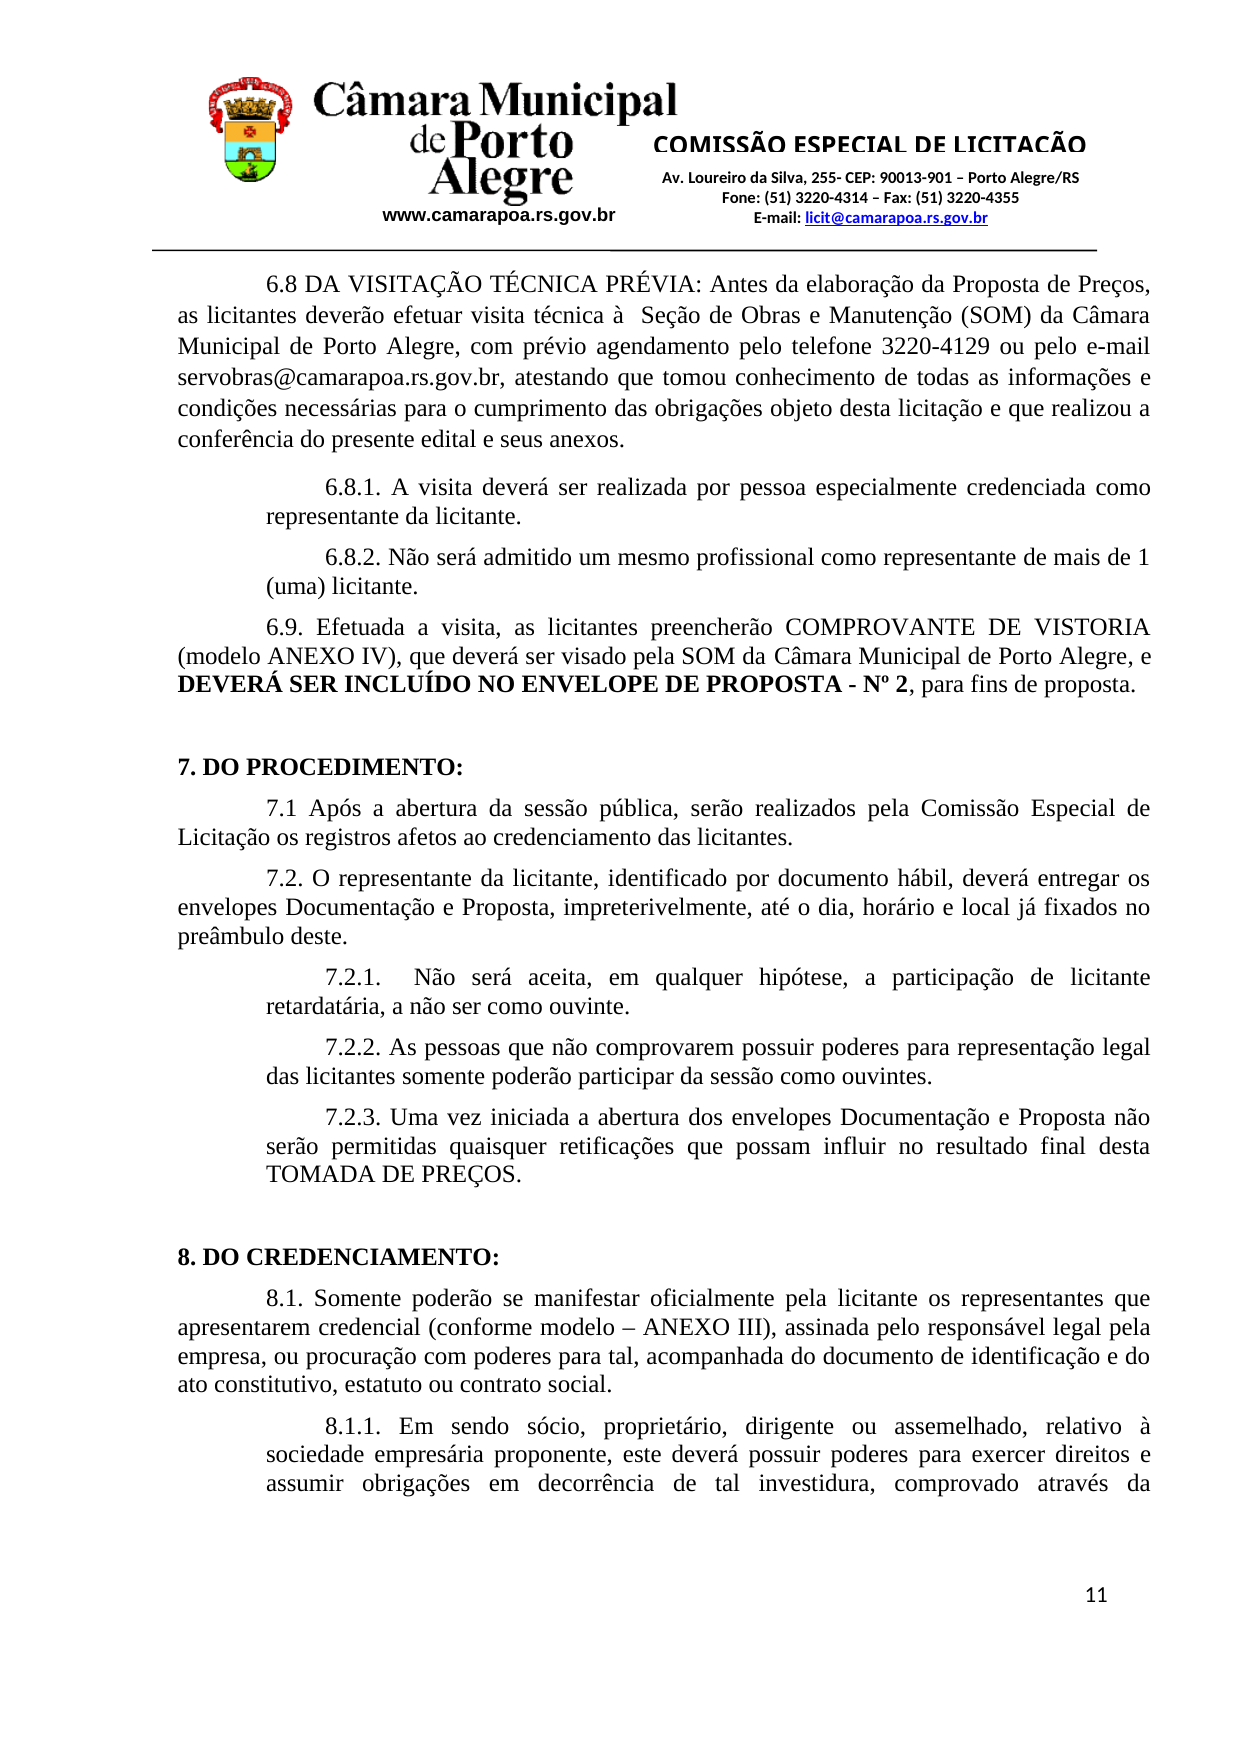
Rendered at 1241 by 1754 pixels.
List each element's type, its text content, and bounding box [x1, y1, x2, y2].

text 7. DO PROCEDIMENTO: [177, 752, 1152, 781]
text 8.1. Somente poderão se manifestar oficialmente pela licitante os representantes que apresentarem credencial (conforme modelo – ANEXO III), assinada pelo responsável legal pela empresa, ou procuração com poderes para tal, acompanhada do documento de identificação e do ato constitutivo, estatuto ou contrato social. [177, 1283, 1152, 1398]
text 7.2.1. Não será aceita, em qualquer hipótese, a participação de licitante retardatária, a não ser como ouvinte. [266, 962, 1152, 1019]
text 7.2.2. As pessoas que não comprovarem possuir poderes para representação legal das licitantes somente poderão participar da sessão como ouvintes. [266, 1032, 1152, 1089]
text 7.1 Após a abertura da sessão pública, serão realizados pela Comissão Especial de Licitação os registros afetos ao credenciamento das licitantes. [177, 793, 1152, 851]
text 7.2. O representante da licitante, identificado por documento hábil, deverá entregar os envelopes Documentação e Proposta, impreterivelmente, até o dia, horário e local já fixados no preâmbulo deste. [177, 863, 1152, 949]
text 6.8.1. A visita deverá ser realizada por pessoa especialmente credenciada como representante da licitante. [266, 472, 1152, 529]
text 8. DO CREDENCIAMENTO: [177, 1242, 1152, 1271]
text 6.8.2. Não será admitido um mesmo profissional como representante de mais de 1 (uma) licitante. [266, 542, 1152, 599]
text 6.8 DA VISITAÇÃO TÉCNICA PRÉVIA: Antes da elaboração da Proposta de Preços, as licitantes deverão efetuar visita técnica à Seção de Obras e Manutenção (SOM) da Câmara Municipal de Porto Alegre, com prévio agendamento pelo telefone 3220-4129 ou pelo e-mail servobras@camarapoa.rs.gov.br, atestando que tomou conhecimento de todas as informações e condições necessárias para o cumprimento das obrigações objeto desta licitação e que realizou a conferência do presente edital e seus anexos. [177, 269, 1152, 453]
text 6.9. Efetuada a visita, as licitantes preencherão COMPROVANTE DE VISTORIA (modelo ANEXO IV), que deverá ser visado pela SOM da Câmara Municipal de Porto Alegre, e DEVERÁ SER INCLUÍDO NO ENVELOPE DE PROPOSTA - Nº 2, para fins de proposta. [177, 612, 1152, 698]
text 7.2.3. Uma vez iniciada a abertura dos envelopes Documentação e Proposta não serão permitidas quaisquer retificações que possam influir no resultado final desta TOMADA DE PREÇOS. [266, 1102, 1152, 1188]
picture [208, 77, 678, 206]
picture [673, 139, 678, 151]
